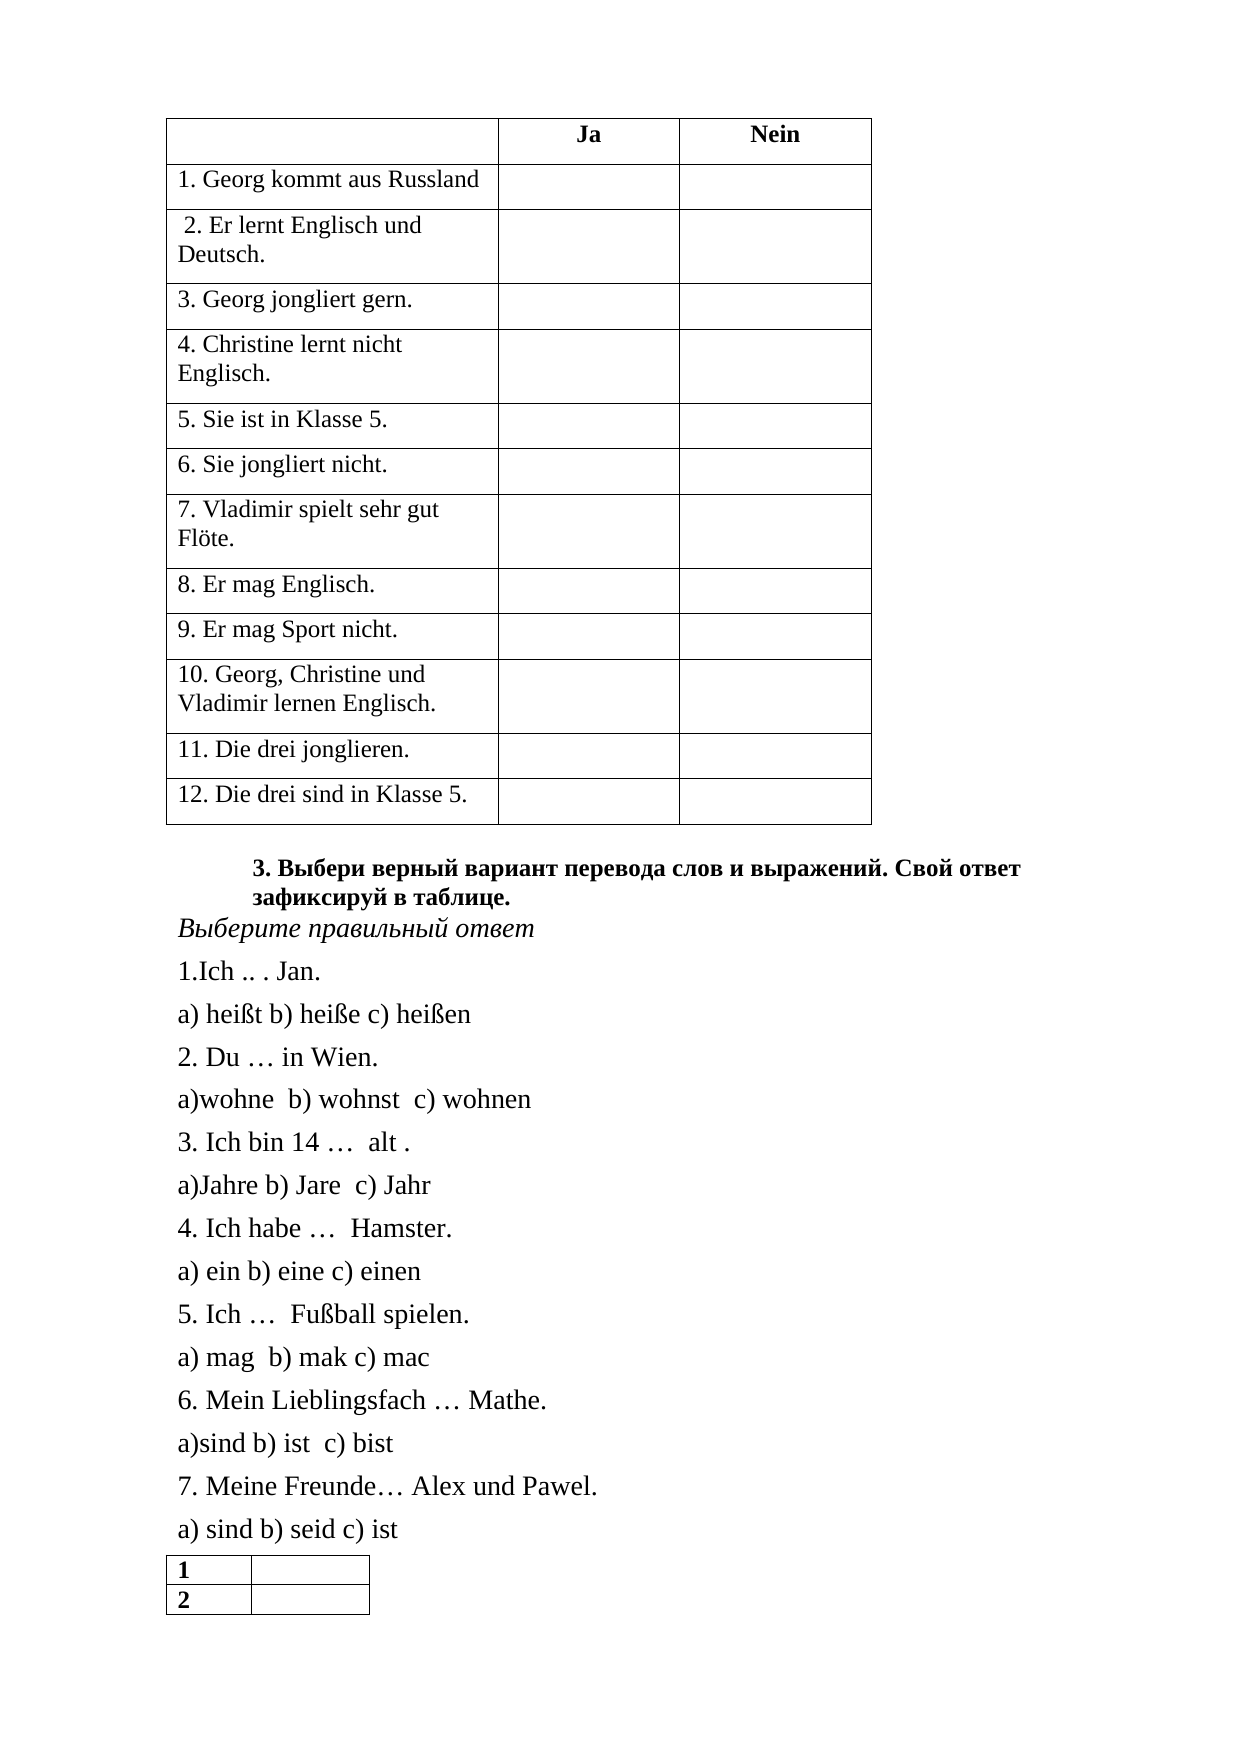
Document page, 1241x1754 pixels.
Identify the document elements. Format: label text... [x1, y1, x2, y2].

table_cell [499, 210, 679, 283]
table_cell [499, 404, 679, 448]
table_header Nein [680, 119, 871, 163]
text 4. Ich habe … Hamster. [177, 1211, 1152, 1244]
table_cell [499, 284, 679, 328]
text a)sind b) ist c) bist [177, 1426, 1152, 1458]
table_cell 3. Georg jongliert gern. [167, 284, 498, 328]
list 3. Выбери верный вариант перевода слов и выражений. Свой ответ зафиксируй в таблице. [252, 853, 1152, 911]
text a) sind b) seid c) ist [177, 1512, 1152, 1544]
table_cell 1. Georg kommt aus Russland [167, 165, 498, 209]
table_cell [680, 734, 871, 778]
table_cell 9. Er mag Sport nicht. [167, 614, 498, 658]
table_cell [680, 284, 871, 328]
text 5. Ich … Fußball spielen. [177, 1297, 1152, 1329]
table_cell [499, 495, 679, 568]
text 3. Ich bin 14 … alt . [177, 1125, 1152, 1158]
table_cell 7. Vladimir spielt sehr gut Flöte. [167, 495, 498, 568]
table_cell [680, 330, 871, 403]
table_cell [499, 330, 679, 403]
table_cell [680, 449, 871, 493]
table_header [252, 1556, 369, 1584]
table_cell [499, 614, 679, 658]
text 2. Du … in Wien. [177, 1039, 1152, 1072]
text 6. Mein Lieblingsfach … Mathe. [177, 1383, 1152, 1415]
table_cell [499, 779, 679, 823]
text a) mag b) mak c) mac [177, 1340, 1152, 1372]
text a) ein b) eine c) einen [177, 1254, 1152, 1287]
table_cell [499, 569, 679, 613]
table_cell [680, 779, 871, 823]
table_cell [680, 165, 871, 209]
table_header [167, 119, 498, 163]
table_cell 11. Die drei jonglieren. [167, 734, 498, 778]
table_cell [499, 449, 679, 493]
table_cell [499, 165, 679, 209]
table_cell [680, 495, 871, 568]
table_header 1 [167, 1556, 251, 1584]
table_cell 6. Sie jongliert nicht. [167, 449, 498, 493]
table_cell [252, 1585, 369, 1614]
table_cell [680, 210, 871, 283]
text Выберите правильный ответ [177, 911, 1152, 943]
table_cell [680, 404, 871, 448]
table_cell [499, 660, 679, 733]
table_cell 2. Er lernt Englisch und Deutsch. [167, 210, 498, 283]
table_cell 4. Christine lernt nicht Englisch. [167, 330, 498, 403]
text 1.Ich .. . Jan. [177, 954, 1152, 986]
table_cell 12. Die drei sind in Klasse 5. [167, 779, 498, 823]
table_header Ja [499, 119, 679, 163]
table_cell [499, 734, 679, 778]
text a) heißt b) heiße c) heißen [177, 997, 1152, 1029]
table_cell 10. Georg, Christine und Vladimir lernen Englisch. [167, 660, 498, 733]
table_cell 5. Sie ist in Klasse 5. [167, 404, 498, 448]
text a)Jahre b) Jare c) Jahr [177, 1168, 1152, 1201]
table_cell [680, 660, 871, 733]
table_cell [680, 569, 871, 613]
text 7. Meine Freunde… Alex und Pawel. [177, 1469, 1152, 1501]
text a)wohne b) wohnst c) wohnen [177, 1082, 1152, 1115]
table_cell 8. Er mag Englisch. [167, 569, 498, 613]
table_cell 2 [167, 1585, 251, 1614]
table_cell [680, 614, 871, 658]
